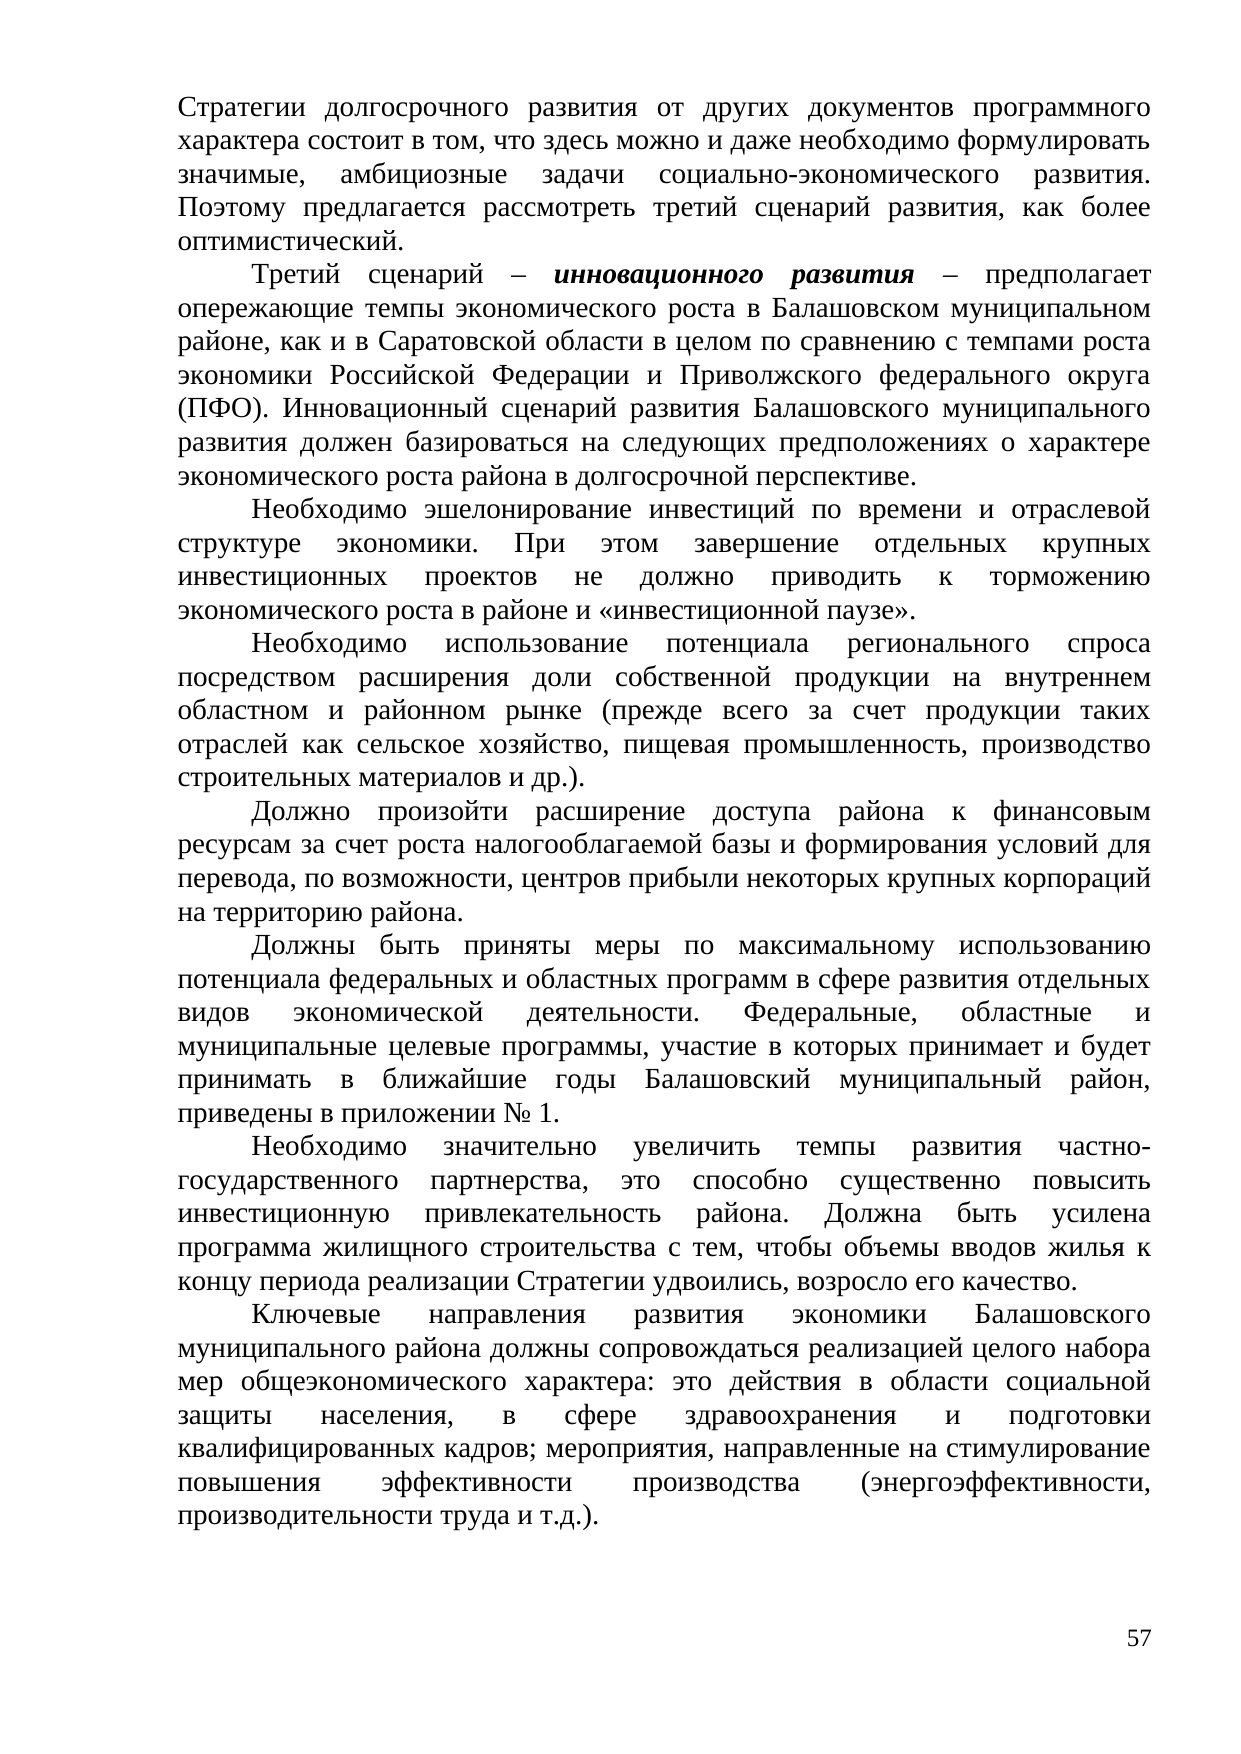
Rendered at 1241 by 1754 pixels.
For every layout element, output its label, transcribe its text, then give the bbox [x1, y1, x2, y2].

text Третий сценарий – инновационного развития – предполагает опережающие темпы экономического роста в Балашовском муниципальном районе, как и в Саратовской области в целом по сравнению с темпами роста экономики Российской Федерации и Приволжского федерального округа (ПФО). Инновационный сценарий развития Балашовского муниципального развития должен базироваться на следующих предположениях о характере экономического роста района в долгосрочной перспективе. [177, 256, 1152, 491]
text Должны быть приняты меры по максимальному использованию потенциала федеральных и областных программ в сфере развития отдельных видов экономической деятельности. Федеральные, областные и муниципальные целевые программы, участие в которых принимает и будет принимать в ближайшие годы Балашовский муниципальный район, приведены в приложении № 1. [177, 927, 1152, 1128]
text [177, 89, 1152, 256]
text Необходимо использование потенциала регионального спроса посредством расширения доли собственной продукции на внутреннем областном и районном рынке (прежде всего за счет продукции таких отраслей как сельское хозяйство, пищевая промышленность, производство строительных материалов и др.). [177, 625, 1152, 793]
text Необходимо эшелонирование инвестиций по времени и отраслевой структуре экономики. При этом завершение отдельных крупных инвестиционных проектов не должно приводить к торможению экономического роста в районе и «инвестиционной паузе». [177, 491, 1152, 625]
text Необходимо значительно увеличить темпы развития частно-государственного партнерства, это способно существенно повысить инвестиционную привлекательность района. Должна быть усилена программа жилищного строительства с тем, чтобы объемы вводов жилья к концу периода реализации Стратегии удвоились, возросло его качество. [177, 1128, 1152, 1296]
text Должно произойти расширение доступа района к финансовым ресурсам за счет роста налогооблагаемой базы и формирования условий для перевода, по возможности, центров прибыли некоторых крупных корпораций на территорию района. [177, 793, 1152, 927]
text Ключевые направления развития экономики Балашовского муниципального района должны сопровождаться реализацией целого набора мер общеэкономического характера: это действия в области социальной защиты населения, в сфере здравоохранения и подготовки квалифицированных кадров; мероприятия, направленные на стимулирование повышения эффективности производства (энергоэффективности, производительности труда и т.д.). [177, 1296, 1152, 1531]
